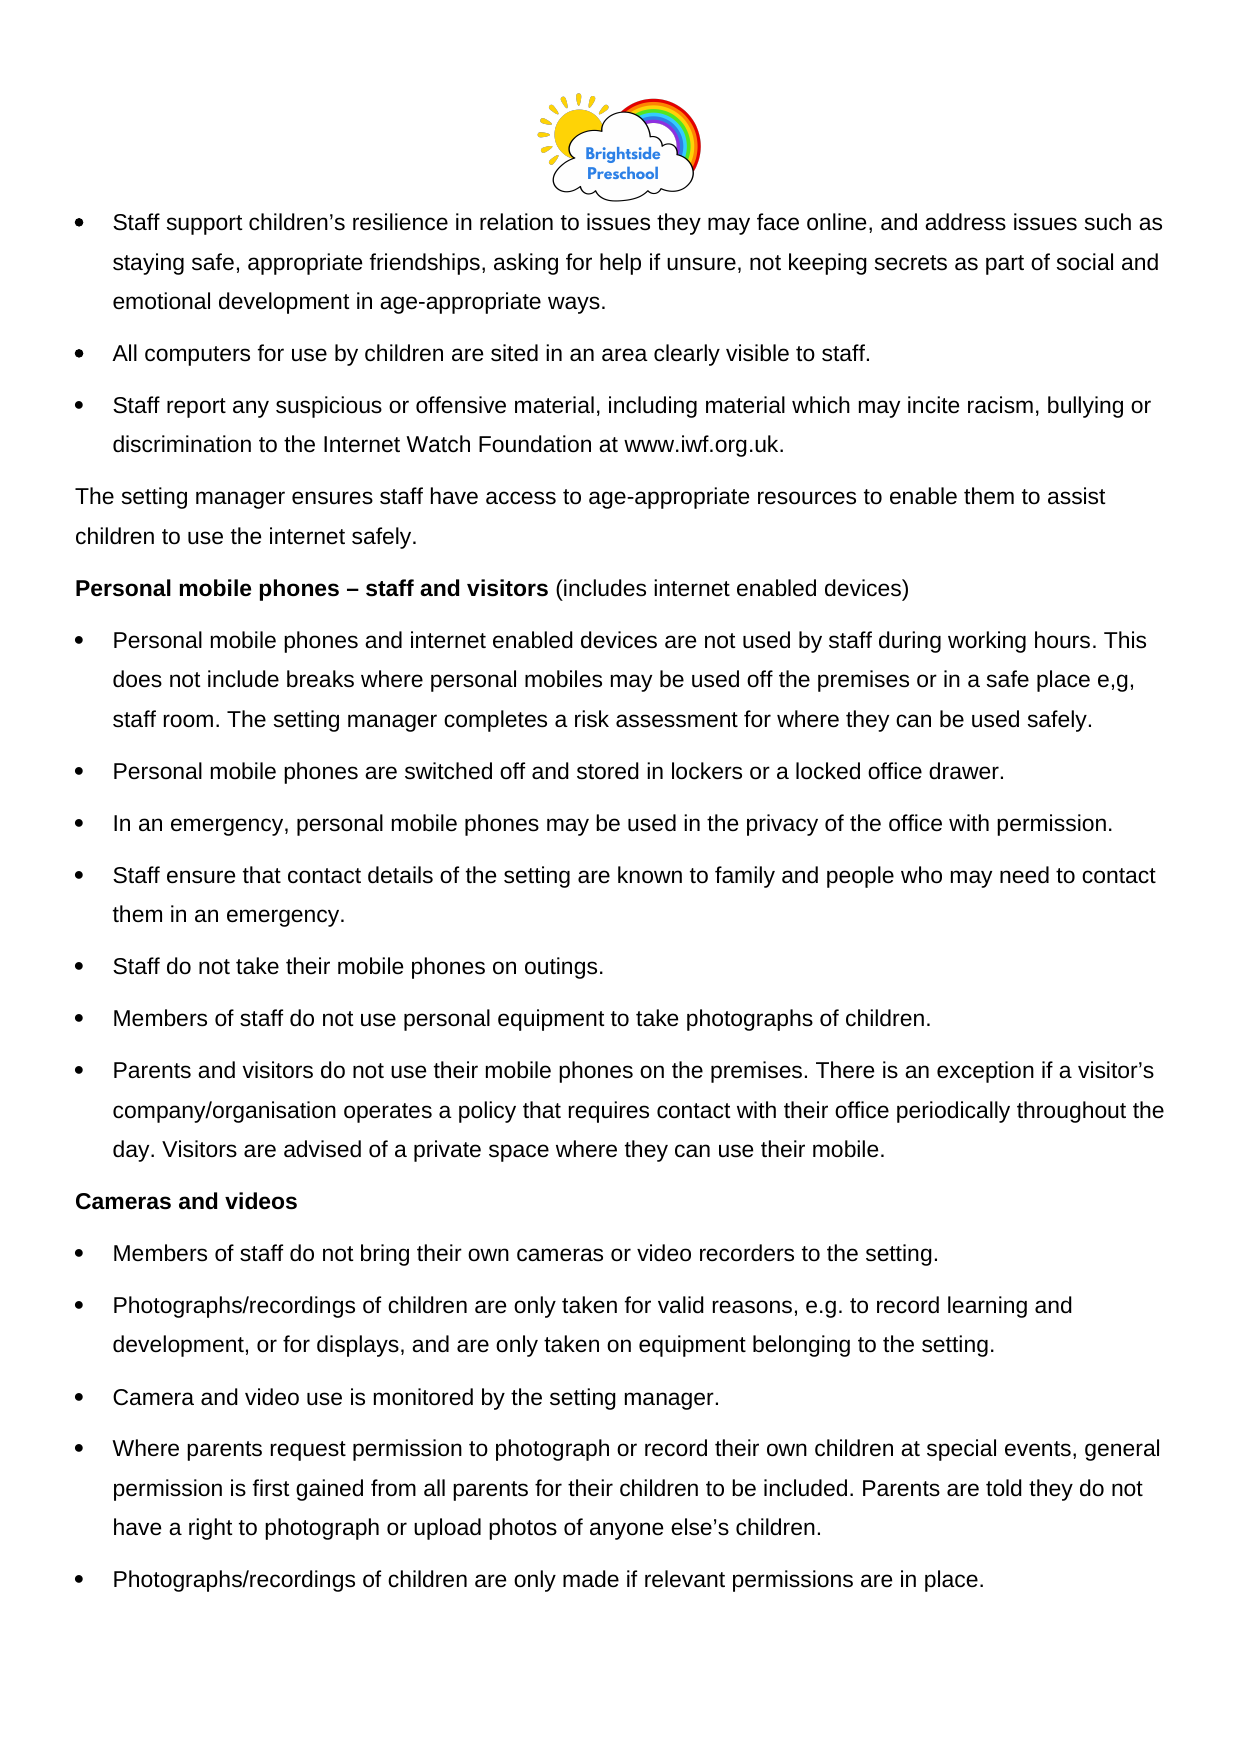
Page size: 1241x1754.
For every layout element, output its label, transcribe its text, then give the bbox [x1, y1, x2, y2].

list Personal mobile phones and internet enabled devices are not used by staff during working hours. This does not include breaks where personal mobiles may be used off the premises or in a safe place e,g, staff room. The setting manager completes a risk assessment for where they can be used safely. [75, 627, 1165, 732]
text The setting manager ensures staff have access to age-appropriate resources to enable them to assist children to use the internet safely. [75, 483, 1165, 549]
list Photographs/recordings of children are only taken for valid reasons, e.g. to record learning and development, or for displays, and are only taken on equipment belonging to the setting. [75, 1292, 1165, 1358]
list Photographs/recordings of children are only made if relevant permissions are in place. [75, 1566, 1165, 1593]
text Personal mobile phones – staff and visitors (includes internet enabled devices) [75, 575, 1165, 601]
list Where parents request permission to photograph or record their own children at special events, general permission is first gained from all parents for their children to be included. Parents are told they do not have a right to photograph or upload photos of anyone else’s children. [75, 1435, 1165, 1541]
list Staff ensure that contact details of the setting are known to family and people who may need to contact them in an emergency. [75, 862, 1165, 927]
list Camera and video use is monitored by the setting manager. [75, 1383, 1165, 1410]
list Personal mobile phones are switched off and stored in lockers or a locked office drawer. [75, 758, 1165, 784]
text Cameras and videos [75, 1188, 1165, 1214]
list All computers for use by children are sited in an area clearly visible to staff. [75, 340, 1165, 366]
list Staff do not take their mobile phones on outings. [75, 953, 1165, 979]
list Staff report any suspicious or offensive material, including material which may incite racism, bullying or discrimination to the Internet Watch Foundation at www.iwf.org.uk. [75, 392, 1165, 458]
list Parents and visitors do not use their mobile phones on the premises. There is an exception if a visitor’s company/organisation operates a policy that requires contact with their office periodically throughout the day. Visitors are advised of a private space where they can use their mobile. [75, 1057, 1165, 1162]
list Members of staff do not use personal equipment to take photographs of children. [75, 1005, 1165, 1031]
list Members of staff do not bring their own cameras or video recorders to the setting. [75, 1240, 1165, 1266]
list Staff support children’s resilience in relation to issues they may face online, and address issues such as staying safe, appropriate friendships, asking for help if unsure, not keeping secrets as part of social and emotional development in age-appropriate ways. [75, 209, 1165, 314]
picture [510, 75, 730, 209]
list In an emergency, personal mobile phones may be used in the privacy of the office with permission. [75, 810, 1165, 836]
